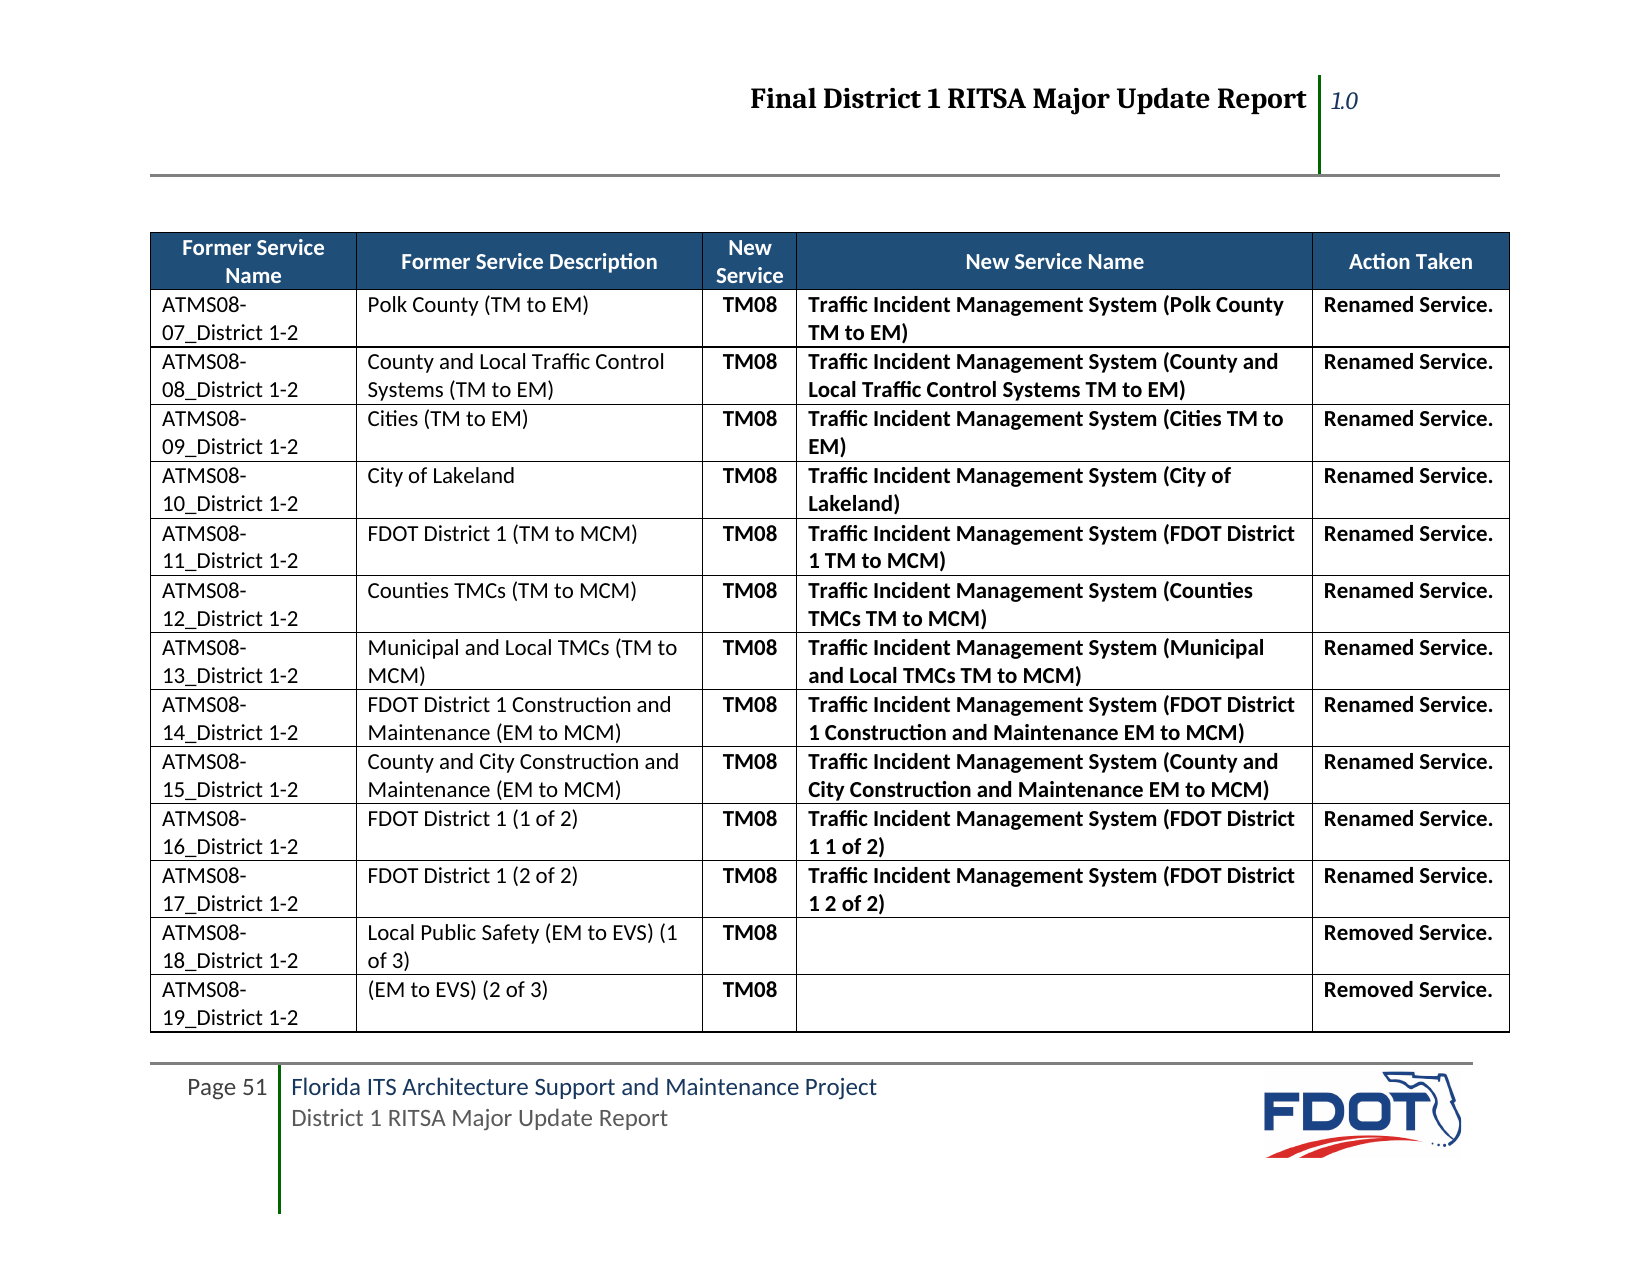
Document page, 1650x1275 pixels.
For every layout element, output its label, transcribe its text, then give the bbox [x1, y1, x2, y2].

table_cell Renamed Service. [1313, 747, 1509, 803]
table_cell ATMS08-17_District 1-2 [151, 861, 356, 917]
table_cell Renamed Service. [1313, 576, 1509, 632]
table_cell TM08 [703, 804, 796, 860]
table_cell TM08 [703, 405, 796, 461]
table_cell ATMS08-14_District 1-2 [151, 690, 356, 746]
table_cell ATMS08-19_District 1-2 [151, 975, 356, 1031]
table_cell (EM to EVS) (2 of 3) [357, 975, 702, 1031]
table_cell TM08 [703, 747, 796, 803]
table_header Former Service Description [357, 233, 702, 289]
table_cell ATMS08-13_District 1-2 [151, 633, 356, 689]
table_header New Service [703, 233, 796, 289]
table_cell ATMS08-07_District 1-2 [151, 290, 356, 346]
table_cell Renamed Service. [1313, 462, 1509, 518]
table_cell ATMS08-09_District 1-2 [151, 405, 356, 461]
table_cell Traffic Incident Management System (County and Local Traffic Control Systems TM to EM) [797, 348, 1312, 403]
table_cell FDOT District 1 (TM to MCM) [357, 519, 702, 575]
table_cell TM08 [703, 918, 796, 974]
table_header New Service Name [797, 233, 1312, 289]
table_cell Traffic Incident Management System (FDOT District 1 Construction and Maintenance EM to MCM) [797, 690, 1312, 746]
table_cell Removed Service. [1313, 918, 1509, 974]
table_cell Renamed Service. [1313, 690, 1509, 746]
table_cell Polk County (TM to EM) [357, 290, 702, 346]
table_cell Traffic Incident Management System (FDOT District 1 TM to MCM) [797, 519, 1312, 575]
table_cell [797, 975, 1312, 1031]
table_cell Traffic Incident Management System (Counties TMCs TM to MCM) [797, 576, 1312, 632]
table_cell Renamed Service. [1313, 861, 1509, 917]
table_cell [797, 918, 1312, 974]
table_cell TM08 [703, 633, 796, 689]
table_cell ATMS08-16_District 1-2 [151, 804, 356, 860]
table_cell TM08 [703, 462, 796, 518]
table_cell FDOT District 1 (1 of 2) [357, 804, 702, 860]
table_cell ATMS08-18_District 1-2 [151, 918, 356, 974]
table_cell Traffic Incident Management System (FDOT District 1 2 of 2) [797, 861, 1312, 917]
table_cell Renamed Service. [1313, 519, 1509, 575]
table_cell TM08 [703, 576, 796, 632]
table_cell FDOT District 1 Construction and Maintenance (EM to MCM) [357, 690, 702, 746]
table_cell City of Lakeland [357, 462, 702, 518]
table_cell TM08 [703, 690, 796, 746]
table_cell TM08 [703, 975, 796, 1031]
table_cell Renamed Service. [1313, 804, 1509, 860]
table_cell TM08 [703, 861, 796, 917]
table_cell Renamed Service. [1313, 405, 1509, 461]
table_cell ATMS08-15_District 1-2 [151, 747, 356, 803]
table_cell Traffic Incident Management System (Cities TM to EM) [797, 405, 1312, 461]
table_cell County and City Construction and Maintenance (EM to MCM) [357, 747, 702, 803]
table_cell Renamed Service. [1313, 290, 1509, 346]
table_cell ATMS08-12_District 1-2 [151, 576, 356, 632]
table_cell ATMS08-11_District 1-2 [151, 519, 356, 575]
table_cell TM08 [703, 290, 796, 346]
table_cell Municipal and Local TMCs (TM to MCM) [357, 633, 702, 689]
table_header Action Taken [1313, 233, 1509, 289]
table_cell TM08 [703, 519, 796, 575]
table_cell FDOT District 1 (2 of 2) [357, 861, 702, 917]
table_cell Removed Service. [1313, 975, 1509, 1031]
table_cell Traffic Incident Management System (Municipal and Local TMCs TM to MCM) [797, 633, 1312, 689]
table_cell ATMS08-10_District 1-2 [151, 462, 356, 518]
table_cell TM08 [703, 348, 796, 403]
table_cell Traffic Incident Management System (FDOT District 1 1 of 2) [797, 804, 1312, 860]
table_cell Renamed Service. [1313, 348, 1509, 403]
table_cell Renamed Service. [1313, 633, 1509, 689]
table_header Former Service Name [151, 233, 356, 289]
table_cell Local Public Safety (EM to EVS) (1 of 3) [357, 918, 702, 974]
table_cell County and Local Traffic Control Systems (TM to EM) [357, 348, 702, 403]
table_cell Traffic Incident Management System (City of Lakeland) [797, 462, 1312, 518]
table_cell Cities (TM to EM) [357, 405, 702, 461]
table_cell ATMS08-08_District 1-2 [151, 348, 356, 403]
table_cell Traffic Incident Management System (County and City Construction and Maintenance EM to MCM) [797, 747, 1312, 803]
table_cell Counties TMCs (TM to MCM) [357, 576, 702, 632]
table_cell Traffic Incident Management System (Polk County TM to EM) [797, 290, 1312, 346]
